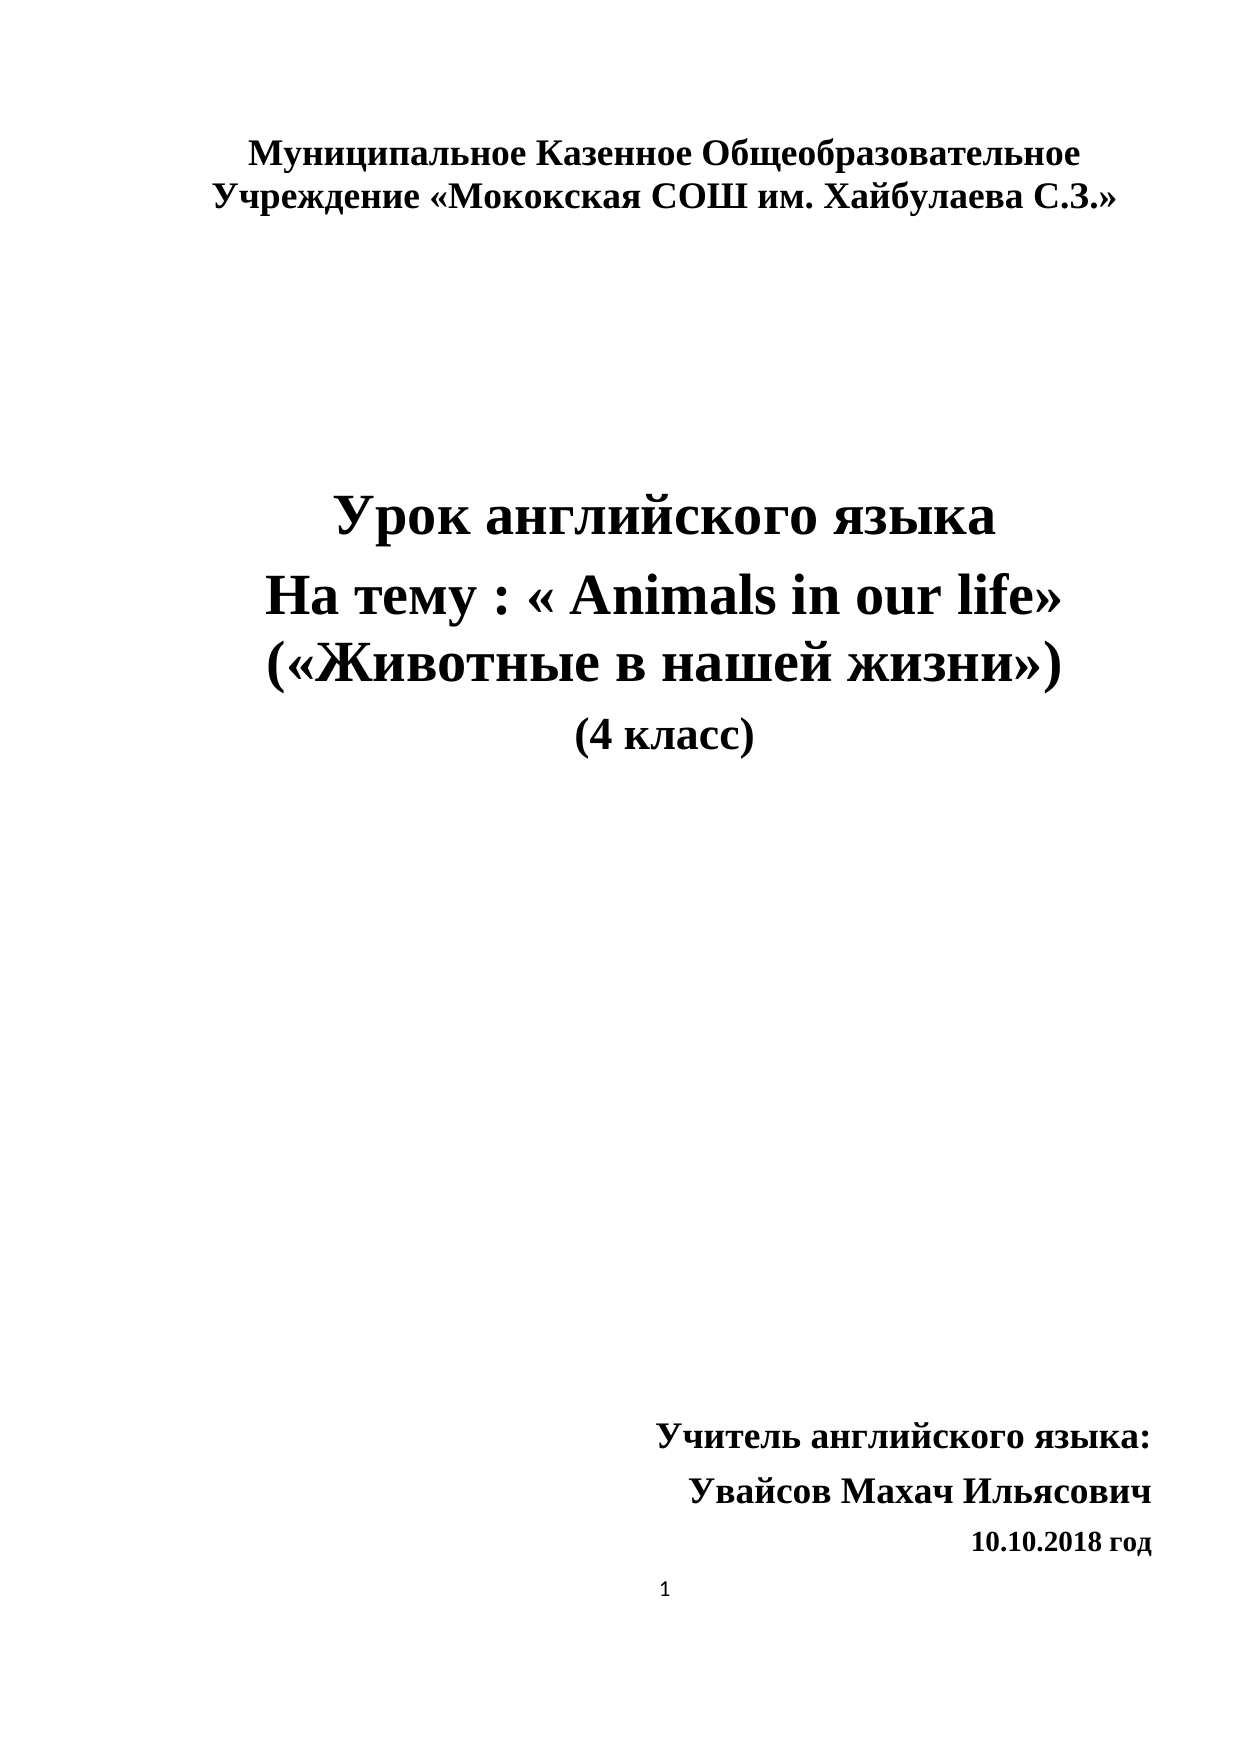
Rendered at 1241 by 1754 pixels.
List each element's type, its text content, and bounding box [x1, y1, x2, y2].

text (4 класс) [177, 707, 1152, 759]
text Увайсов Махач Ильясович [177, 1469, 1152, 1512]
text 10.10.2018 год [177, 1524, 1152, 1558]
text Муниципальное Казенное Общеобразовательное Учреждение «Мококская СОШ им. Хайбулаева С.З.» [177, 131, 1152, 217]
text Учитель английского языка: [177, 1413, 1152, 1456]
text На тему : « Animals in our life» («Животные в нашей жизни») [177, 560, 1152, 694]
text Урок английского языка [177, 480, 1152, 547]
